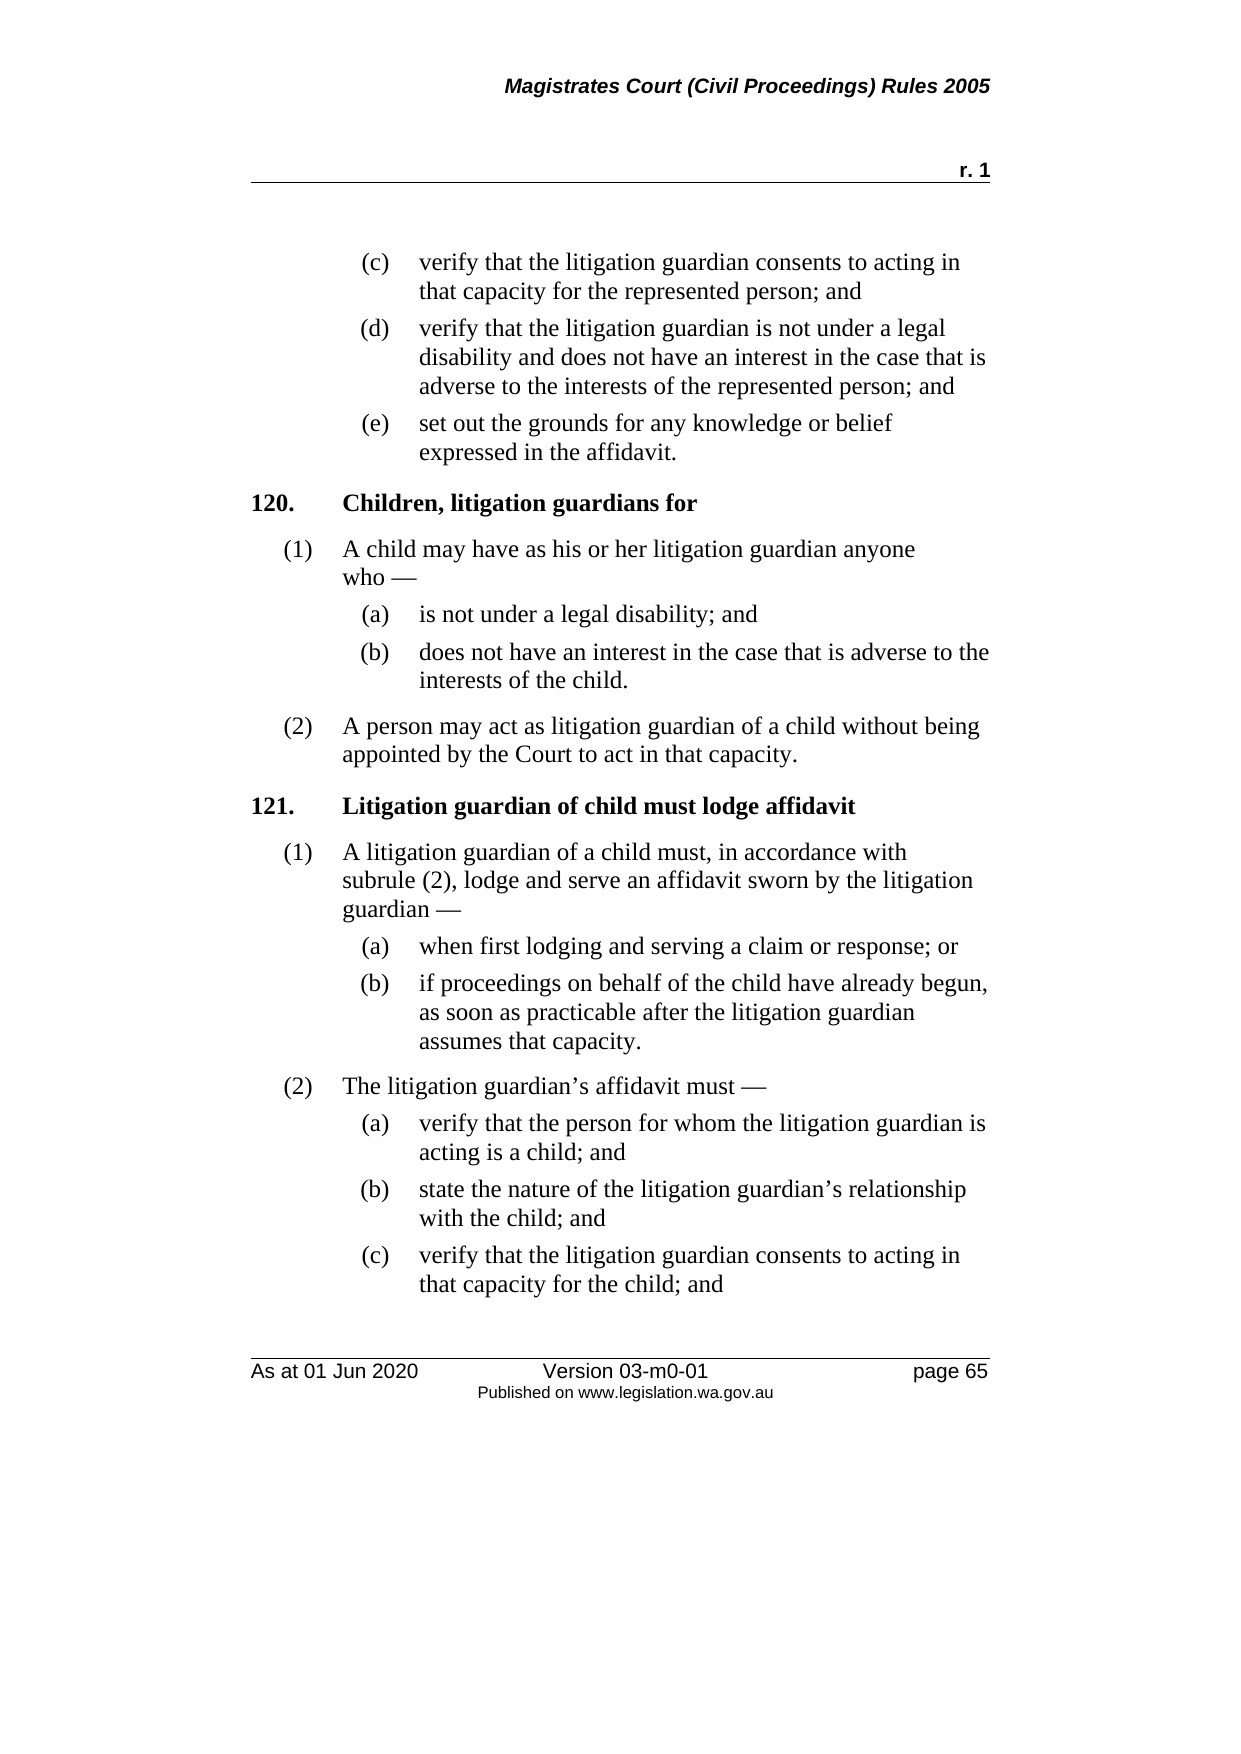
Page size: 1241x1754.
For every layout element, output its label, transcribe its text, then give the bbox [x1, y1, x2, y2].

subtitle 121. Litigation guardian of child must lodge affidavit [251, 791, 990, 820]
text (a) is not under a legal disability; and [251, 599, 990, 628]
subtitle 120. Children, litigation guardians for [251, 488, 990, 517]
text (e) set out the grounds for any knowledge or belief expressed in the affidavit. [251, 408, 990, 465]
text (b) if proceedings on behalf of the child have already begun, as soon as practicable after the litigation guardian assumes that capacity. [251, 968, 990, 1054]
text (2) The litigation guardian’s affidavit must — [251, 1071, 990, 1100]
text (a) when first lodging and serving a claim or response; or [251, 931, 990, 960]
text (b) does not have an interest in the case that is adverse to the interests of the child. [251, 637, 990, 694]
text (d) verify that the litigation guardian is not under a legal disability and does not have an interest in the case that is adverse to the interests of the represented person; and [251, 313, 990, 399]
text (c) verify that the litigation guardian consents to acting in that capacity for the represented person; and [251, 247, 990, 305]
text (2) A person may act as litigation guardian of a child without being appointed by the Court to act in that capacity. [251, 711, 990, 768]
text (c) verify that the litigation guardian consents to acting in that capacity for the child; and [251, 1240, 990, 1297]
text (1) A child may have as his or her litigation guardian anyone who — [251, 534, 990, 591]
text (1) A litigation guardian of a child must, in accordance with subrule (2), lodge and serve an affidavit sworn by the litigation guardian — [251, 837, 990, 923]
text (a) verify that the person for whom the litigation guardian is acting is a child; and [251, 1108, 990, 1166]
text (b) state the nature of the litigation guardian’s relationship with the child; and [251, 1174, 990, 1232]
